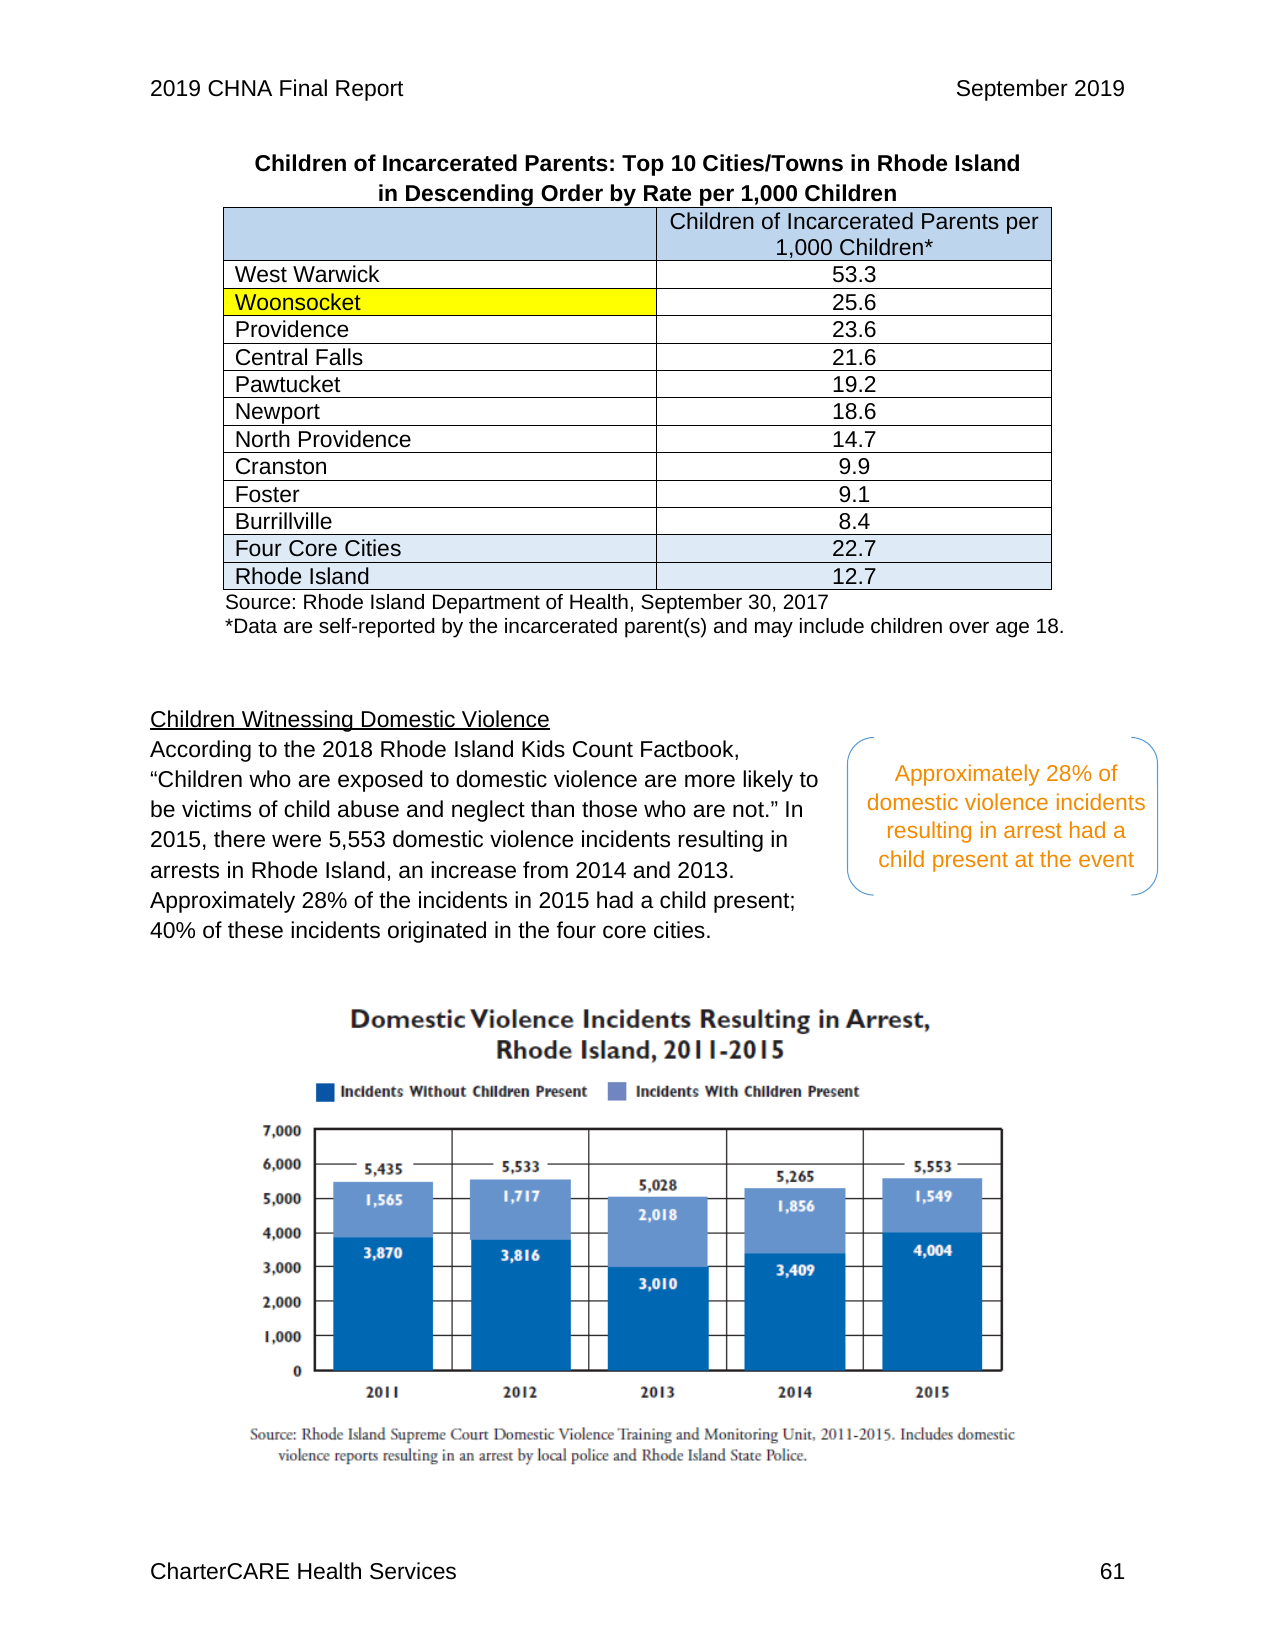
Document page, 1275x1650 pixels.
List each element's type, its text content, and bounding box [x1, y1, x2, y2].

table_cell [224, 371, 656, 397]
text According to the 2018 Rhode Island Kids Count Factbook, “Children who are exposed to domestic violence are more likely to be victims of child abuse and neglect than those who are not.” In 2015, there were 5,553 domestic violence incidents resulting in arrests in Rhode Island, an increase from 2014 and 2013. Approximately 28% of the incidents in 2015 had a child present; 40% of these incidents originated in the four core cities. [150, 736, 1125, 943]
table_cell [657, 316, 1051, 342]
text Children of Incarcerated Parents: Top 10 Cities/Towns in Rhode Island [150, 150, 1125, 176]
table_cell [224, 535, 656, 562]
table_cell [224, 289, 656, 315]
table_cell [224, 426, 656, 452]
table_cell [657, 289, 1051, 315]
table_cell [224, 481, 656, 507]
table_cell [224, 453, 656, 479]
text Children Witnessing Domestic Violence [150, 706, 1125, 732]
text *Data are self-reported by the incarcerated parent(s) and may include children over age 18. [225, 614, 1125, 638]
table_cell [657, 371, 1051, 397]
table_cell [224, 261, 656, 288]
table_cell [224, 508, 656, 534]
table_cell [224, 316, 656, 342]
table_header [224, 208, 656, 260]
text Source: Rhode Island Department of Health, September 30, 2017 [225, 590, 1125, 614]
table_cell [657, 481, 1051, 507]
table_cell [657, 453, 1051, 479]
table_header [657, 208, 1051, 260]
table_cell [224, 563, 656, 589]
picture [246, 1007, 1029, 1473]
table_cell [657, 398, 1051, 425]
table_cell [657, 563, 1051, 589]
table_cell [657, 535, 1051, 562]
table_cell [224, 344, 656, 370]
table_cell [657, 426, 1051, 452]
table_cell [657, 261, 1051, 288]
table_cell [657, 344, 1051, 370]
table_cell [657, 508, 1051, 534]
text in Descending Order by Rate per 1,000 Children [150, 180, 1125, 207]
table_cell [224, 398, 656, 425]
